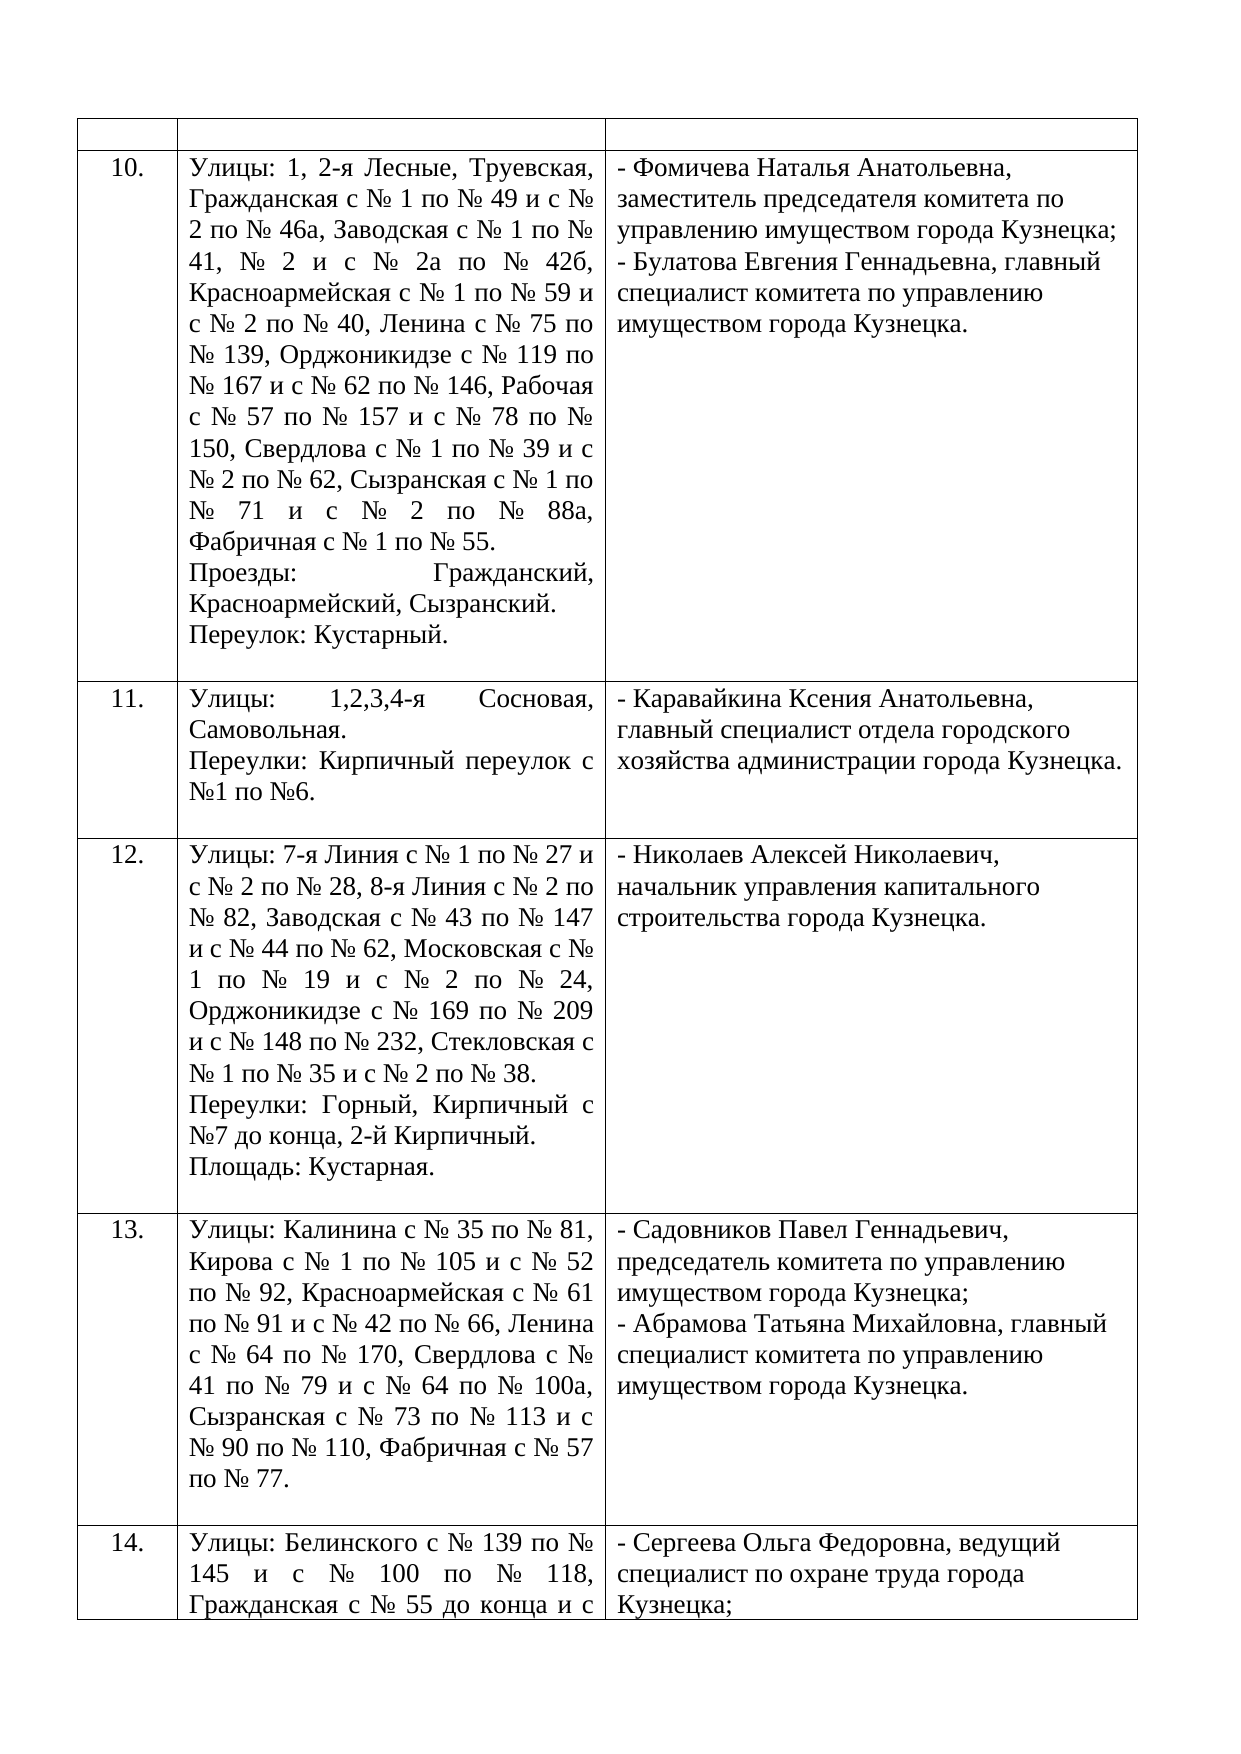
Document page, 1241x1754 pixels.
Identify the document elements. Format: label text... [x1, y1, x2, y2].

table_cell 10. [78, 151, 177, 681]
table_cell - Садовников Павел Геннадьевич, председатель комитета по управлению имуществом города Кузнецка; - Абрамова Татьяна Михайловна, главный специалист комитета по управлению имуществом города Кузнецка. [606, 1214, 1137, 1525]
table_cell 9. [78, 119, 177, 150]
table_cell 14. [78, 1526, 177, 1619]
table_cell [606, 1526, 1137, 1619]
table_cell Улицы: 1, 2-я Лесные, Труевская, Гражданская с № 1 по № 49 и с № 2 по № 46а, Заводская с № 1 по № 41, № 2 и с № 2а по № 42б, Красноармейская с № 1 по № 59 и с № 2 по № 40, Ленина с № 75 по № 139, Орджоникидзе с № 119 по № 167 и с № 62 по № 146, Рабочая с № 57 по № 157 и с № 78 по № 150, Свердлова с № 1 по № 39 и с № 2 по № 62, Сызранская с № 1 по № 71 и с № 2 по № 88а, Фабричная с № 1 по № 55. Проезды: Гражданский, Красноармейский, Сызранский. Переулок: Кустарный. [178, 151, 605, 681]
table_cell 13. [78, 1214, 177, 1525]
table_cell - Каравайкина Ксения Анатольевна, главный специалист отдела городского хозяйства администрации города Кузнецка. [606, 682, 1137, 838]
table_cell - Николаев Алексей Николаевич, начальник управления капитального строительства города Кузнецка. [606, 839, 1137, 1212]
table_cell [178, 1526, 605, 1619]
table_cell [178, 119, 605, 150]
table_cell Улицы: 1,2,3,4-я Сосновая, Самовольная. Переулки: Кирпичный переулок с №1 по №6. [178, 682, 605, 838]
table_cell 11. [78, 682, 177, 838]
table_cell Улицы: Калинина с № 35 по № 81, Кирова с № 1 по № 105 и с № 52 по № 92, Красноармейская с № 61 по № 91 и с № 42 по № 66, Ленина с № 64 по № 170, Свердлова с № 41 по № 79 и с № 64 по № 100а, Сызранская с № 73 по № 113 и с № 90 по № 110, Фабричная с № 57 по № 77. [178, 1214, 605, 1525]
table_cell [606, 119, 1137, 150]
table_cell Улицы: 7-я Линия с № 1 по № 27 и с № 2 по № 28, 8-я Линия с № 2 по № 82, Заводская с № 43 по № 147 и с № 44 по № 62, Московская с № 1 по № 19 и с № 2 по № 24, Орджоникидзе с № 169 по № 209 и с № 148 по № 232, Стекловская с № 1 по № 35 и с № 2 по № 38. Переулки: Горный, Кирпичный с №7 до конца, 2-й Кирпичный. Площадь: Кустарная. [178, 839, 605, 1212]
table_cell - Фомичева Наталья Анатольевна, заместитель председателя комитета по управлению имуществом города Кузнецка; - Булатова Евгения Геннадьевна, главный специалист комитета по управлению имуществом города Кузнецка. [606, 151, 1137, 681]
table_cell 12. [78, 839, 177, 1212]
